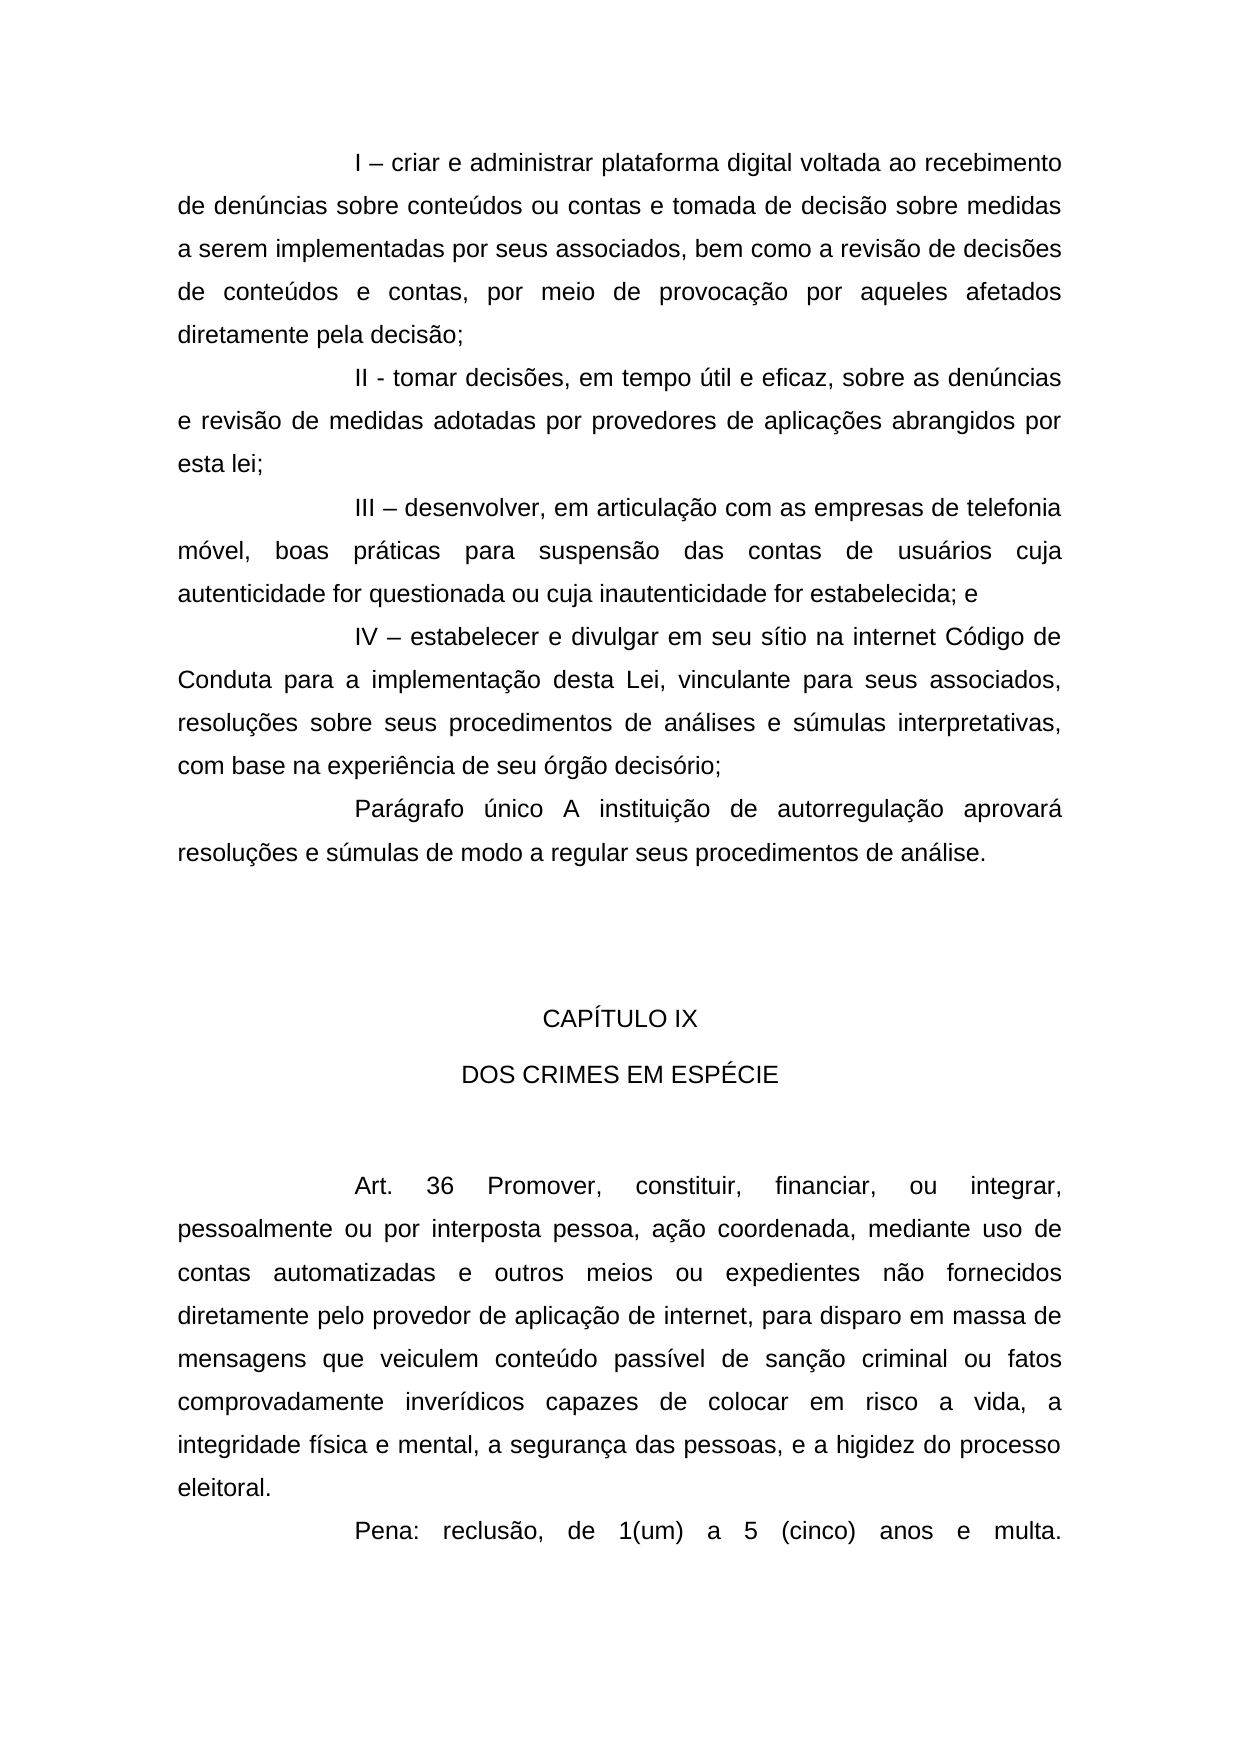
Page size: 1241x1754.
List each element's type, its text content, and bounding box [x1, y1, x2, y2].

text I – criar e administrar plataforma digital voltada ao recebimento de denúncias sobre conteúdos ou contas e tomada de decisão sobre medidas a serem implementadas por seus associados, bem como a revisão de decisões de conteúdos e contas, por meio de provocação por aqueles afetados diretamente pela decisão; [177, 148, 1063, 349]
text CAPÍTULO IX [177, 1004, 1063, 1033]
text DOS CRIMES EM ESPÉCIE [177, 1060, 1063, 1089]
text Parágrafo único A instituição de autorregulação aprovará resoluções e súmulas de modo a regular seus procedimentos de análise. [177, 794, 1063, 866]
text Art. 36 Promover, constituir, financiar, ou integrar, pessoalmente ou por interposta pessoa, ação coordenada, mediante uso de contas automatizadas e outros meios ou expedientes não fornecidos diretamente pelo provedor de aplicação de internet, para disparo em massa de mensagens que veiculem conteúdo passível de sanção criminal ou fatos comprovadamente inverídicos capazes de colocar em risco a vida, a integridade física e mental, a segurança das pessoas, e a higidez do processo eleitoral. [177, 1171, 1063, 1502]
text IV – estabelecer e divulgar em seu sítio na internet Código de Conduta para a implementação desta Lei, vinculante para seus associados, resoluções sobre seus procedimentos de análises e súmulas interpretativas, com base na experiência de seu órgão decisório; [177, 622, 1063, 780]
text III – desenvolver, em articulação com as empresas de telefonia móvel, boas práticas para suspensão das contas de usuários cuja autenticidade for questionada ou cuja inautenticidade for estabelecida; e [177, 493, 1063, 608]
text II - tomar decisões, em tempo útil e eficaz, sobre as denúncias e revisão de medidas adotadas por provedores de aplicações abrangidos por esta lei; [177, 363, 1063, 478]
text Pena: reclusão, de 1(um) a 5 (cinco) anos e multa. [177, 1516, 1063, 1588]
